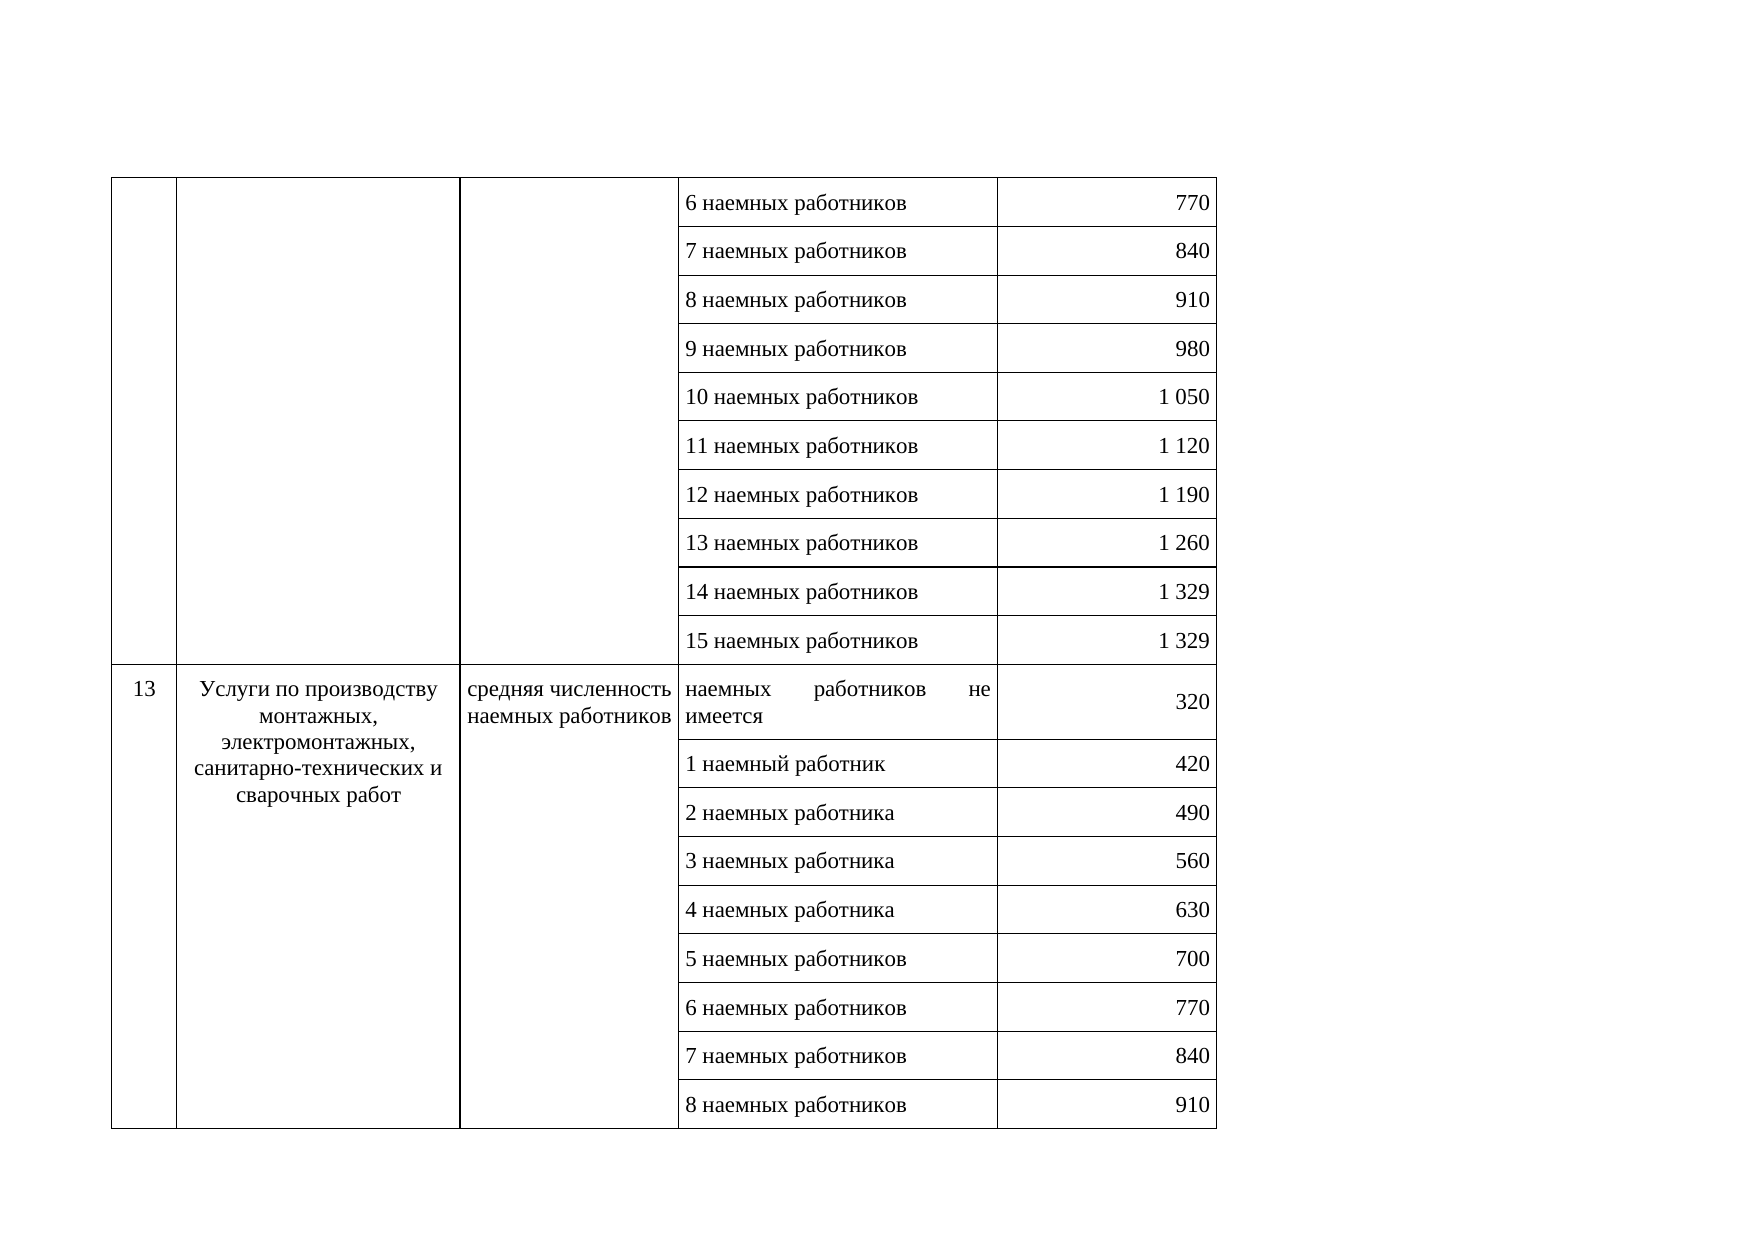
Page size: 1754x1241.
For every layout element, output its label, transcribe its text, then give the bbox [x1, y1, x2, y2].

table_cell 770 [998, 178, 1216, 226]
table_cell 1 190 [998, 470, 1216, 518]
table_cell средняя численность наемных работников [461, 665, 678, 1128]
table_cell 1 050 [998, 373, 1216, 420]
table_cell 12 наемных работников [679, 470, 997, 518]
table_cell 7 наемных работников [679, 1032, 997, 1079]
table_cell 490 [998, 788, 1216, 836]
table_cell наемных работников не имеется [679, 665, 997, 739]
table_cell 910 [998, 1080, 1216, 1128]
table_cell 7 наемных работников [679, 227, 997, 274]
table_cell 8 наемных работников [679, 1080, 997, 1128]
table_cell 14 наемных работников [679, 568, 997, 615]
table_cell Услуги по производству монтажных, электромонтажных, санитарно-технических и сварочных работ [177, 665, 459, 1128]
table_cell 5 наемных работников [679, 934, 997, 982]
table_cell 1 329 [998, 616, 1216, 664]
table_cell 910 [998, 276, 1216, 323]
table_cell 840 [998, 227, 1216, 274]
table_cell 9 наемных работников [679, 324, 997, 372]
table_cell 1 260 [998, 519, 1216, 566]
table_cell 6 наемных работников [679, 178, 997, 226]
table_cell 840 [998, 1032, 1216, 1079]
table_cell 320 [998, 665, 1216, 739]
table_cell 630 [998, 886, 1216, 933]
table_cell 15 наемных работников [679, 616, 997, 664]
table_cell 10 наемных работников [679, 373, 997, 420]
table_cell 700 [998, 934, 1216, 982]
table_cell 4 наемных работника [679, 886, 997, 933]
table_cell 13 [112, 665, 176, 1128]
table_cell 1 120 [998, 421, 1216, 469]
table_cell 8 наемных работников [679, 276, 997, 323]
table_cell 1 наемный работник [679, 740, 997, 787]
table_cell 560 [998, 837, 1216, 884]
table_cell 13 наемных работников [679, 519, 997, 566]
table_cell 770 [998, 983, 1216, 1031]
table_cell 2 наемных работника [679, 788, 997, 836]
table_cell 420 [998, 740, 1216, 787]
table_cell 11 наемных работников [679, 421, 997, 469]
table_cell 3 наемных работника [679, 837, 997, 884]
table_cell 980 [998, 324, 1216, 372]
table_cell 1 329 [998, 568, 1216, 615]
table_cell 6 наемных работников [679, 983, 997, 1031]
